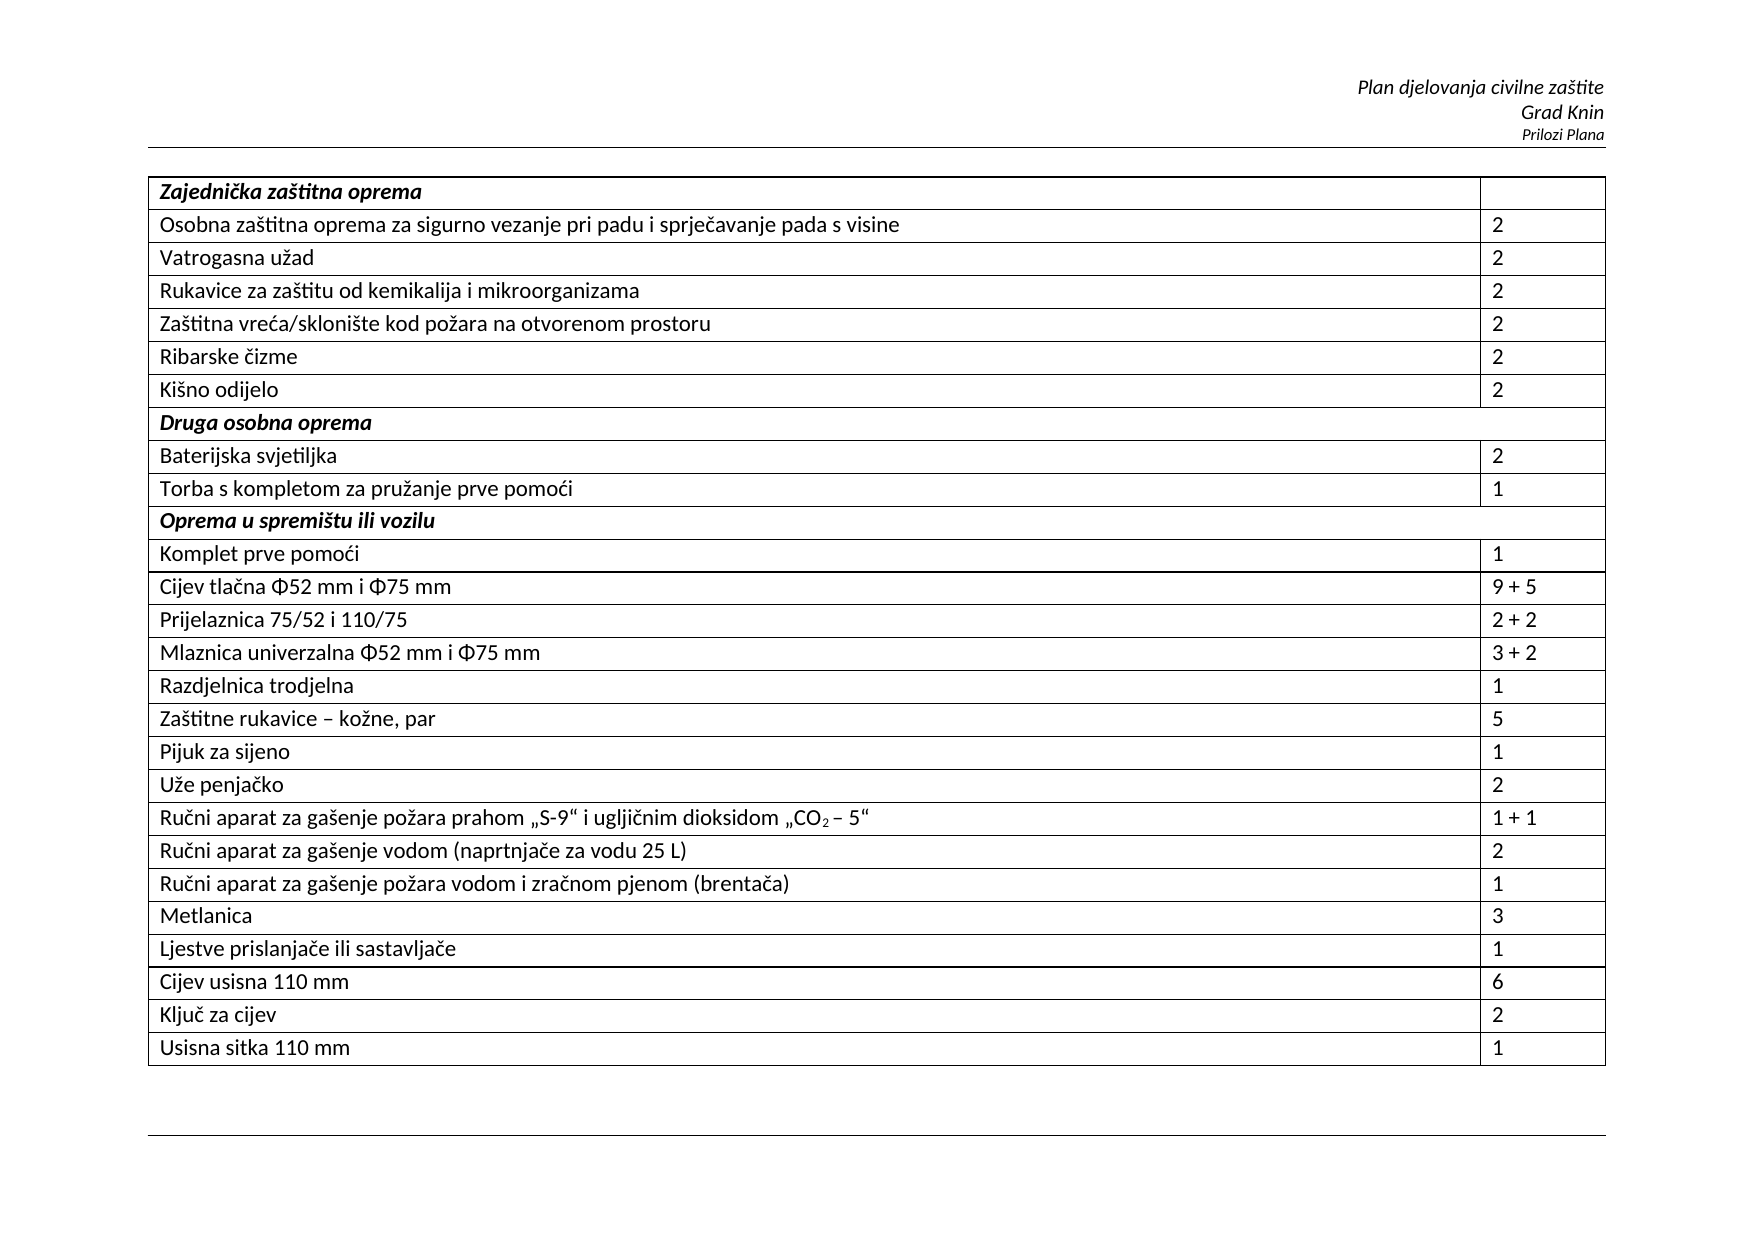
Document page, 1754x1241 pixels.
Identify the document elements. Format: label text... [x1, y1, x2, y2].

table_cell 9 + 5 [1481, 573, 1605, 604]
table_cell 3 + 2 [1481, 638, 1605, 670]
table_cell Oprema u spremištu ili vozilu [149, 507, 1605, 538]
table_cell Kišno odijelo [149, 375, 1480, 407]
table_cell 1 [1481, 474, 1605, 506]
table_cell 1 [1481, 935, 1605, 966]
table_cell 1 [1481, 1033, 1605, 1065]
table_cell [1481, 178, 1605, 209]
table_cell 2 [1481, 441, 1605, 473]
table_cell 1 [1481, 737, 1605, 769]
table_cell Zajednička zaštitna oprema [149, 178, 1480, 209]
table_cell Zaštitne rukavice – kožne, par [149, 704, 1480, 736]
table_cell 2 [1481, 342, 1605, 374]
table_cell 2 [1481, 1000, 1605, 1032]
table_cell Pijuk za sijeno [149, 737, 1480, 769]
table_cell Uže penjačko [149, 770, 1480, 802]
table_cell Ručni aparat za gašenje požara vodom i zračnom pjenom (brentača) [149, 869, 1480, 901]
table_cell Ključ za cijev [149, 1000, 1480, 1032]
table_cell 2 [1481, 309, 1605, 341]
table_cell 6 [1481, 968, 1605, 999]
table_cell 2 [1481, 276, 1605, 308]
table_cell Mlaznica univerzalna Φ52 mm i Φ75 mm [149, 638, 1480, 670]
table_cell 2 [1481, 375, 1605, 407]
table_cell Metlanica [149, 902, 1480, 933]
table_cell 2 [1481, 836, 1605, 868]
table_cell 2 [1481, 770, 1605, 802]
table_cell 1 [1481, 671, 1605, 703]
table_cell Komplet prve pomoći [149, 540, 1480, 571]
table_cell Vatrogasna užad [149, 243, 1480, 275]
table_cell Razdjelnica trodjelna [149, 671, 1480, 703]
table_cell 5 [1481, 704, 1605, 736]
table_cell 1 + 1 [1481, 803, 1605, 835]
table_cell Ribarske čizme [149, 342, 1480, 374]
table_cell Osobna zaštitna oprema za sigurno vezanje pri padu i sprječavanje pada s visine [149, 210, 1480, 242]
table_cell 1 [1481, 869, 1605, 901]
table_cell Usisna sitka 110 mm [149, 1033, 1480, 1065]
table_cell Torba s kompletom za pružanje prve pomoći [149, 474, 1480, 506]
table_cell Ljestve prislanjače ili sastavljače [149, 935, 1480, 966]
table_cell Cijev usisna 110 mm [149, 968, 1480, 999]
table_cell 2 + 2 [1481, 605, 1605, 637]
table_cell Prijelaznica 75/52 i 110/75 [149, 605, 1480, 637]
table_cell Baterijska svjetiljka [149, 441, 1480, 473]
table_cell Druga osobna oprema [149, 408, 1605, 440]
table_cell Ručni aparat za gašenje požara prahom „S-9“ i ugljičnim dioksidom „CO2 – 5“ [149, 803, 1480, 835]
table_cell 2 [1481, 210, 1605, 242]
table_cell Rukavice za zaštitu od kemikalija i mikroorganizama [149, 276, 1480, 308]
table_cell Cijev tlačna Φ52 mm i Φ75 mm [149, 573, 1480, 604]
table_cell 1 [1481, 540, 1605, 571]
table_cell Ručni aparat za gašenje vodom (naprtnjače za vodu 25 L) [149, 836, 1480, 868]
table_cell 3 [1481, 902, 1605, 933]
table_cell 2 [1481, 243, 1605, 275]
table_cell Zaštitna vreća/sklonište kod požara na otvorenom prostoru [149, 309, 1480, 341]
